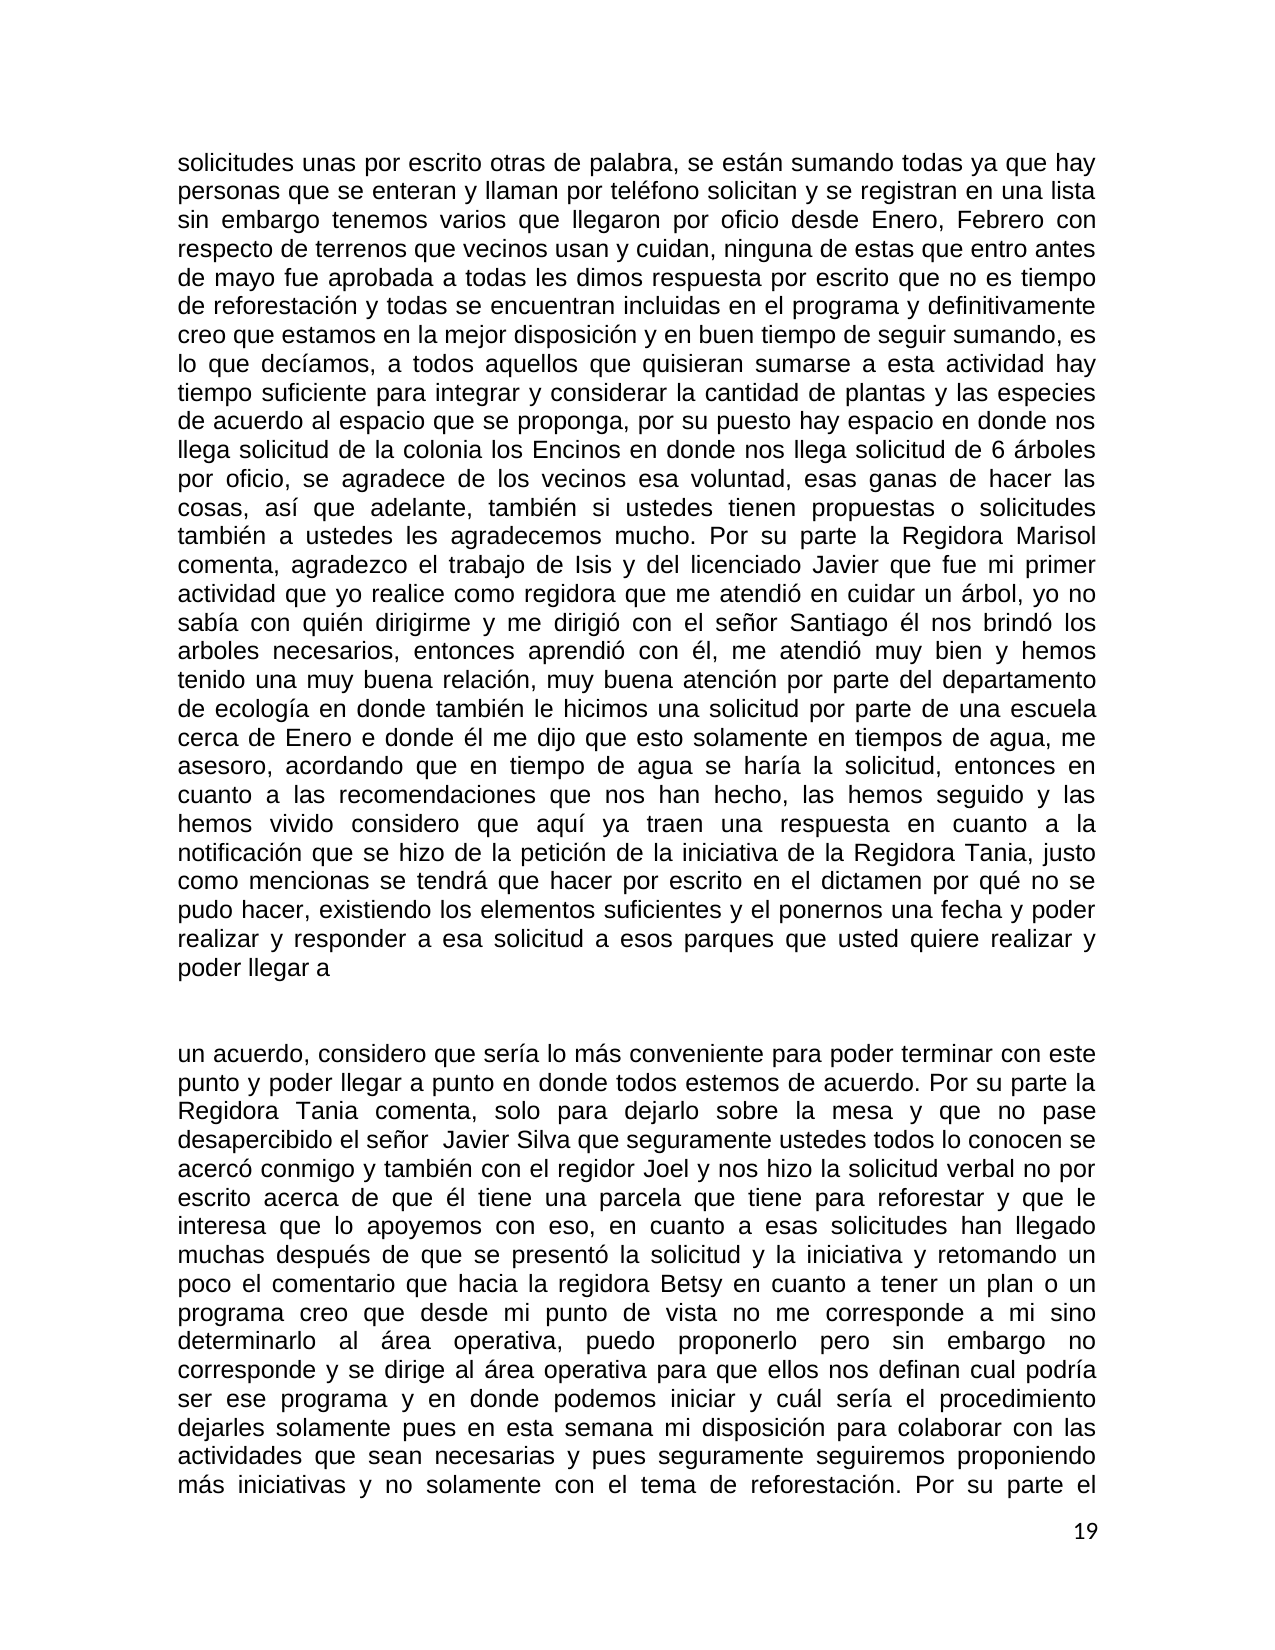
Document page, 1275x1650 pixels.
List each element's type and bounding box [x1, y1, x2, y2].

text [177, 1039, 1098, 1499]
text [177, 148, 1098, 981]
